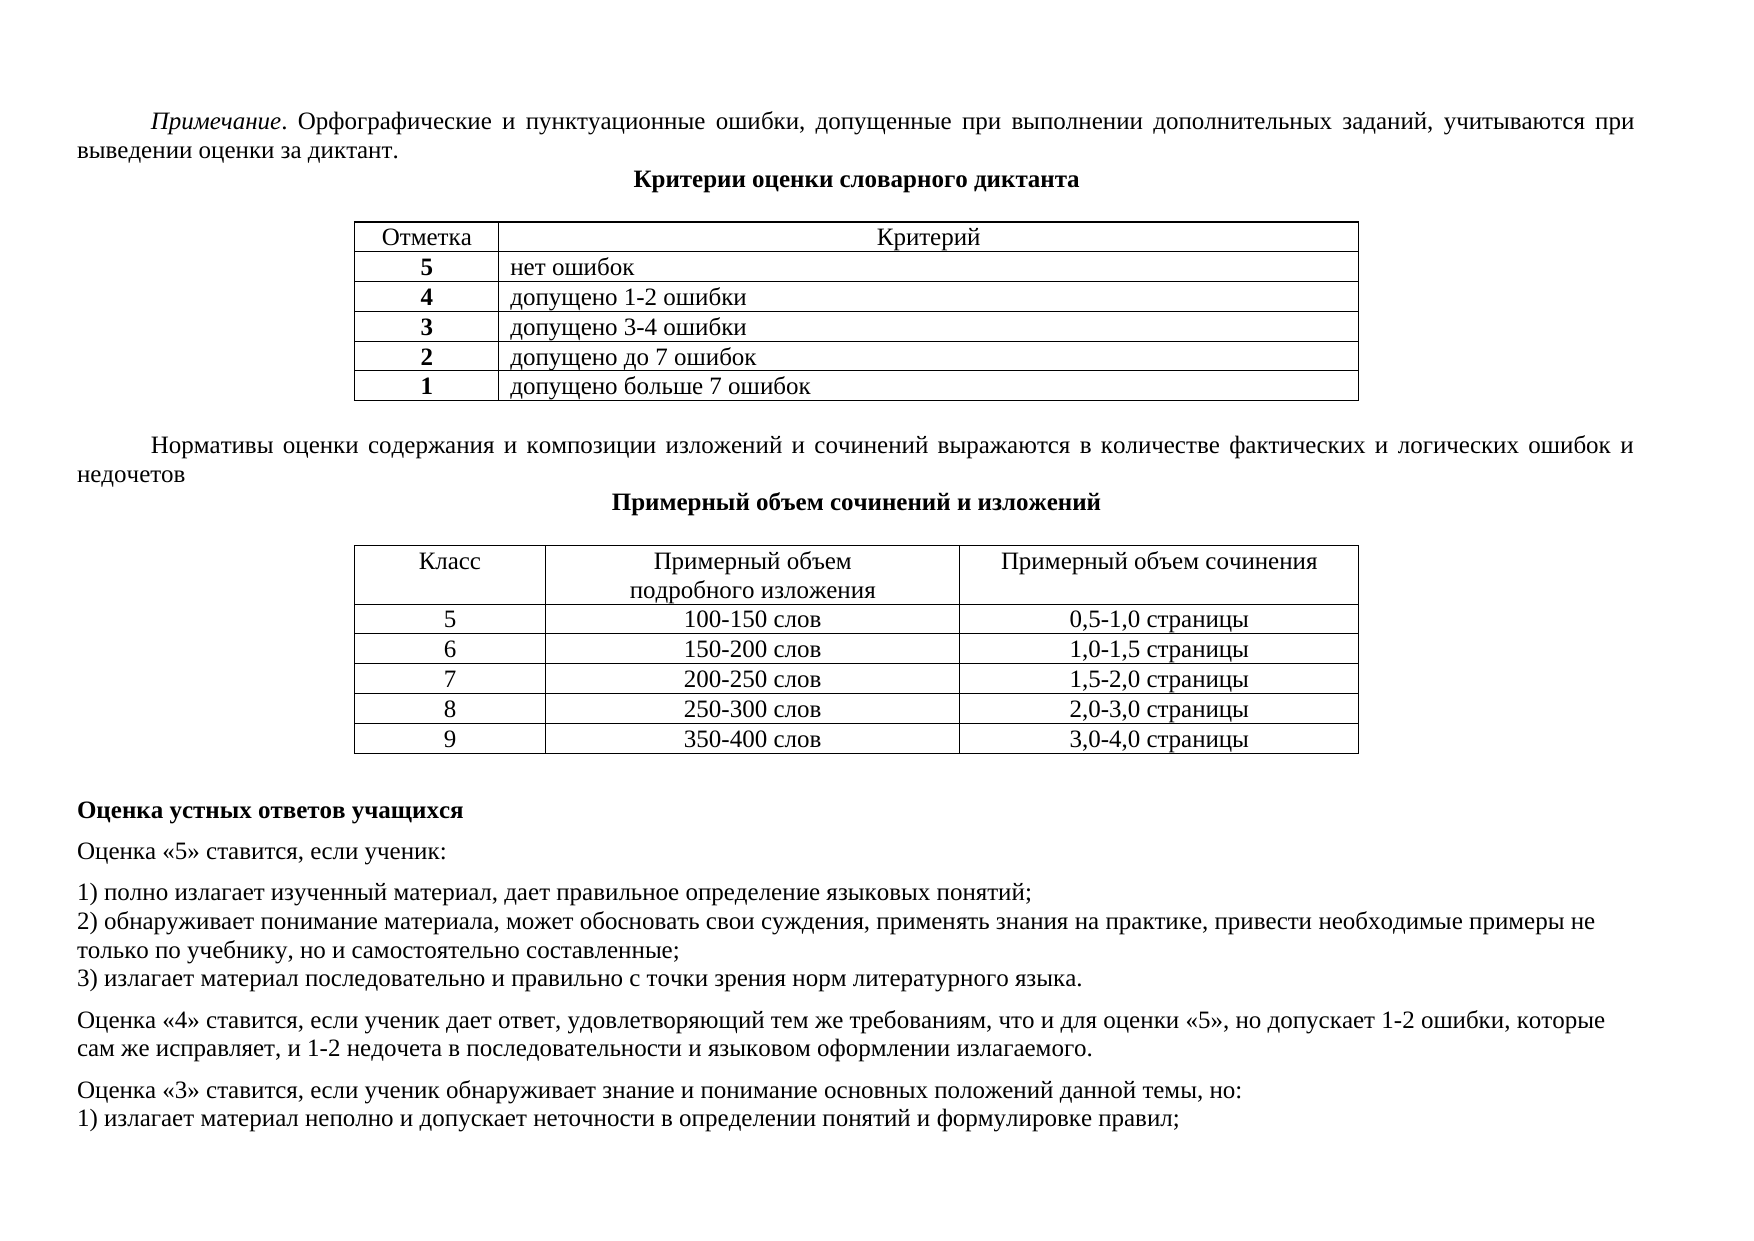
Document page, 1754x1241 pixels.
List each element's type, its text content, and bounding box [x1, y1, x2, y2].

table_cell 3 [355, 312, 498, 341]
table_cell 100-150 слов [546, 605, 959, 633]
table_cell 2 [355, 342, 498, 370]
table_cell 8 [355, 694, 545, 723]
table_cell 9 [355, 724, 545, 752]
table_cell 5 [355, 252, 498, 281]
table_cell допущено до 7 ошибок [499, 342, 1358, 370]
table_header Класс [355, 546, 545, 603]
table_cell 7 [355, 664, 545, 693]
text Примечание. Орфографические и пунктуационные ошибки, допущенные при выполнении дополнительных заданий, учитываются при выведении оценки за диктант. [77, 106, 1636, 164]
table_cell допущено 3-4 ошибки [499, 312, 1358, 341]
table_cell 250-300 слов [546, 694, 959, 723]
table_cell 1 [355, 371, 498, 400]
table_cell 4 [355, 282, 498, 311]
table_cell 3,0-4,0 страницы [960, 724, 1358, 752]
table_cell допущено 1-2 ошибки [499, 282, 1358, 311]
table_header Примерный объем сочинения [960, 546, 1358, 603]
table_header Примерный объем подробного изложения [546, 546, 959, 603]
text 1) полно излагает изученный материал, дает правильное определение языковых понятий; 2) обнаруживает понимание материала, может обосновать свои суждения, применять знания на практике, привести необходимые примеры не только по учебнику, но и самостоятельно составленные; 3) излагает материал последовательно и правильно с точки зрения норм литературного языка. [77, 877, 1636, 992]
text Оценка «5» ставится, если ученик: [77, 836, 1636, 865]
table_header Отметка [355, 223, 498, 251]
text Оценка устных ответов учащихся [77, 795, 1636, 823]
table_cell 0,5-1,0 страницы [960, 605, 1358, 633]
table_cell 5 [355, 605, 545, 633]
text Примерный объем сочинений и изложений [77, 487, 1636, 516]
table_cell 350-400 слов [546, 724, 959, 752]
table_cell 1,0-1,5 страницы [960, 634, 1358, 663]
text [77, 1075, 1636, 1132]
table_cell 6 [355, 634, 545, 663]
table_cell 1,5-2,0 страницы [960, 664, 1358, 693]
table_cell 2,0-3,0 страницы [960, 694, 1358, 723]
text Оценка «4» ставится, если ученик дает ответ, удовлетворяющий тем же требованиям, что и для оценки «5», но допускает 1-2 ошибки, которые сам же исправляет, и 1-2 недочета в последовательности и языковом оформлении излагаемого. [77, 1005, 1636, 1062]
text Критерии оценки словарного диктанта [77, 164, 1636, 193]
table_header Критерий [499, 223, 1358, 251]
table_cell нет ошибок [499, 252, 1358, 281]
table_cell 200-250 слов [546, 664, 959, 693]
table_cell 150-200 слов [546, 634, 959, 663]
table_cell допущено больше 7 ошибок [499, 371, 1358, 400]
text Нормативы оценки содержания и композиции изложений и сочинений выражаются в количестве фактических и логических ошибок и недочетов [77, 430, 1636, 487]
